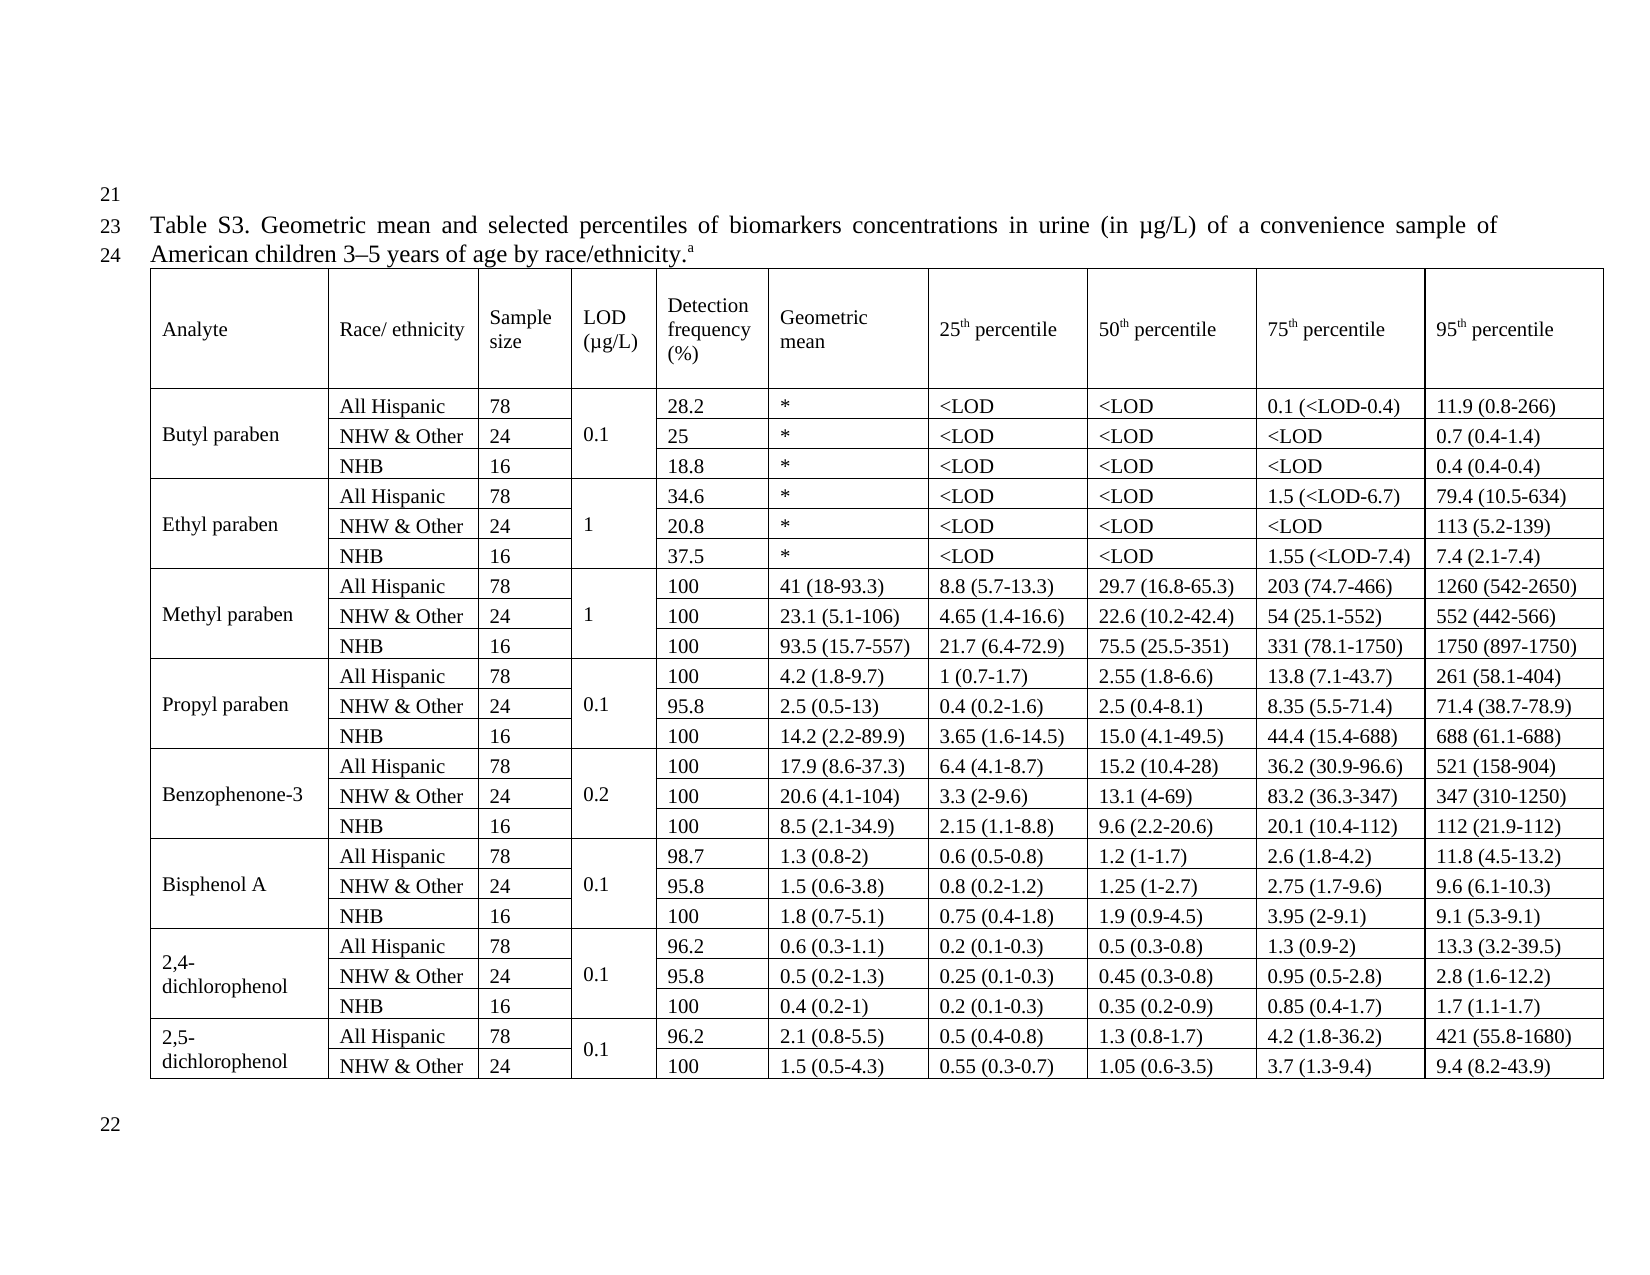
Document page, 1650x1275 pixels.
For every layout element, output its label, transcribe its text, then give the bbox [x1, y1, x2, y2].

table_cell Ethyl paraben [151, 479, 328, 568]
table_cell 14.2 (2.2-89.9) [769, 719, 928, 748]
table_cell <LOD [1088, 539, 1256, 568]
table_cell <LOD [1088, 449, 1256, 478]
table_cell 100 [657, 599, 768, 628]
table_header 25th percentile [929, 269, 1087, 388]
table_cell 18.8 [657, 449, 768, 478]
table_cell * [769, 449, 928, 478]
table_header LOD (µg/L) [572, 269, 656, 388]
table_cell 0.5 (0.3-0.8) [1088, 929, 1256, 958]
table_cell <LOD [929, 389, 1087, 418]
table_cell 100 [657, 719, 768, 748]
table_cell 1.3 (0.8-1.7) [1088, 1019, 1256, 1048]
table_header 50th percentile [1088, 269, 1256, 388]
table_cell 261 (58.1-404) [1426, 659, 1603, 688]
table_cell 0.2 (0.1-0.3) [929, 929, 1087, 958]
table_cell 1.3 (0.9-2) [1257, 929, 1424, 958]
table_header 75th percentile [1257, 269, 1424, 388]
table_cell All Hispanic [329, 839, 478, 868]
table_cell 15.2 (10.4-28) [1088, 749, 1256, 778]
table_cell 0.4 (0.2-1.6) [929, 689, 1087, 718]
table_cell 24 [479, 509, 571, 538]
table_cell 16 [479, 809, 571, 838]
table_cell 100 [657, 899, 768, 928]
table_cell 24 [479, 869, 571, 898]
table_cell Benzophenone-3 [151, 749, 328, 838]
table_cell 1.05 (0.6-3.5) [1088, 1049, 1256, 1078]
table_cell NHW & Other [329, 599, 478, 628]
table_cell <LOD [929, 479, 1087, 508]
table_cell 112 (21.9-112) [1426, 809, 1603, 838]
table_cell NHW & Other [329, 959, 478, 988]
table_cell <LOD [929, 449, 1087, 478]
table_cell <LOD [1088, 419, 1256, 448]
table_cell 100 [657, 1049, 768, 1078]
table_cell 13.8 (7.1-43.7) [1257, 659, 1424, 688]
table_cell 4.2 (1.8-9.7) [769, 659, 928, 688]
table_cell 22.6 (10.2-42.4) [1088, 599, 1256, 628]
table_cell 95.8 [657, 959, 768, 988]
table_cell 1.7 (1.1-1.7) [1426, 989, 1603, 1018]
table_cell 331 (78.1-1750) [1257, 629, 1424, 658]
table_cell 0.4 (0.4-0.4) [1426, 449, 1603, 478]
table_cell 2.6 (1.8-4.2) [1257, 839, 1424, 868]
table_cell 98.7 [657, 839, 768, 868]
table_cell 0.35 (0.2-0.9) [1088, 989, 1256, 1018]
table_cell All Hispanic [329, 389, 478, 418]
table_cell All Hispanic [329, 1019, 478, 1048]
table_cell 0.45 (0.3-0.8) [1088, 959, 1256, 988]
table_cell 0.5 (0.4-0.8) [929, 1019, 1087, 1048]
table_cell 25 [657, 419, 768, 448]
table_cell 11.8 (4.5-13.2) [1426, 839, 1603, 868]
table_header Detection frequency (%) [657, 269, 768, 388]
table_cell 0.1 (<LOD-0.4) [1257, 389, 1424, 418]
table_cell 24 [479, 689, 571, 718]
table_cell 9.6 (6.1-10.3) [1426, 869, 1603, 898]
table_cell 20.8 [657, 509, 768, 538]
table_cell 3.95 (2-9.1) [1257, 899, 1424, 928]
table_cell 0.2 (0.1-0.3) [929, 989, 1087, 1018]
table_cell NHW & Other [329, 689, 478, 718]
table_cell NHW & Other [329, 419, 478, 448]
table_cell All Hispanic [329, 479, 478, 508]
table_cell 41 (18-93.3) [769, 569, 928, 598]
table_cell 75.5 (25.5-351) [1088, 629, 1256, 658]
table_cell 17.9 (8.6-37.3) [769, 749, 928, 778]
table_cell 37.5 [657, 539, 768, 568]
table_cell 4.65 (1.4-16.6) [929, 599, 1087, 628]
table_cell NHW & Other [329, 509, 478, 538]
table_cell <LOD [929, 539, 1087, 568]
table_cell 11.9 (0.8-266) [1426, 389, 1603, 418]
table_cell 1 (0.7-1.7) [929, 659, 1087, 688]
table_cell All Hispanic [329, 749, 478, 778]
table_cell 36.2 (30.9-96.6) [1257, 749, 1424, 778]
table_cell 54 (25.1-552) [1257, 599, 1424, 628]
table_cell 521 (158-904) [1426, 749, 1603, 778]
table_cell <LOD [1088, 509, 1256, 538]
table_cell 34.6 [657, 479, 768, 508]
table_header Analyte [151, 269, 328, 388]
table_cell 24 [479, 779, 571, 808]
table_cell 2.55 (1.8-6.6) [1088, 659, 1256, 688]
table_cell 203 (74.7-466) [1257, 569, 1424, 598]
table_cell Bisphenol A [151, 839, 328, 928]
table_cell 1.25 (1-2.7) [1088, 869, 1256, 898]
table_cell <LOD [1088, 479, 1256, 508]
table_cell 95.8 [657, 689, 768, 718]
table_cell 78 [479, 389, 571, 418]
table_cell 78 [479, 929, 571, 958]
table_cell 100 [657, 809, 768, 838]
table_cell 16 [479, 899, 571, 928]
table_cell 1.5 (0.6-3.8) [769, 869, 928, 898]
table_cell 688 (61.1-688) [1426, 719, 1603, 748]
table_cell 96.2 [657, 1019, 768, 1048]
table_cell 0.7 (0.4-1.4) [1426, 419, 1603, 448]
table_cell 78 [479, 659, 571, 688]
table_cell 16 [479, 449, 571, 478]
table_cell 8.35 (5.5-71.4) [1257, 689, 1424, 718]
table_cell 0.1 [572, 1019, 656, 1078]
text Table S3. Geometric mean and selected percentiles of biomarkers concentrations in urine (in µg/L) of a convenience sample of American children 3–5 years of age by race/ethnicity.a [150, 211, 1500, 268]
table_cell * [769, 389, 928, 418]
table_cell 1260 (542-2650) [1426, 569, 1603, 598]
table_cell 100 [657, 659, 768, 688]
table_cell 0.25 (0.1-0.3) [929, 959, 1087, 988]
table_cell 3.7 (1.3-9.4) [1257, 1049, 1424, 1078]
table_cell 1.5 (<LOD-6.7) [1257, 479, 1424, 508]
table_cell 0.85 (0.4-1.7) [1257, 989, 1424, 1018]
table_cell 0.75 (0.4-1.8) [929, 899, 1087, 928]
table_cell NHB [329, 539, 478, 568]
table_cell 9.1 (5.3-9.1) [1426, 899, 1603, 928]
table_cell Butyl paraben [151, 389, 328, 478]
table_cell 2.75 (1.7-9.6) [1257, 869, 1424, 898]
table_cell 3.3 (2-9.6) [929, 779, 1087, 808]
table_cell 23.1 (5.1-106) [769, 599, 928, 628]
table_cell 2.5 (0.5-13) [769, 689, 928, 718]
table_cell NHB [329, 449, 478, 478]
table_cell 8.8 (5.7-13.3) [929, 569, 1087, 598]
table_cell 24 [479, 1049, 571, 1078]
table_cell 1 [572, 569, 656, 658]
table_cell 83.2 (36.3-347) [1257, 779, 1424, 808]
table_cell 24 [479, 599, 571, 628]
table_cell 71.4 (38.7-78.9) [1426, 689, 1603, 718]
table_cell 7.4 (2.1-7.4) [1426, 539, 1603, 568]
table_cell 16 [479, 719, 571, 748]
table_cell 93.5 (15.7-557) [769, 629, 928, 658]
table_cell 95.8 [657, 869, 768, 898]
table_cell 0.6 (0.5-0.8) [929, 839, 1087, 868]
table_cell 0.1 [572, 929, 656, 1018]
table_cell 20.1 (10.4-112) [1257, 809, 1424, 838]
table_cell 78 [479, 749, 571, 778]
table_cell 0.6 (0.3-1.1) [769, 929, 928, 958]
table_cell 0.55 (0.3-0.7) [929, 1049, 1087, 1078]
table_cell * [769, 539, 928, 568]
table_cell 2.15 (1.1-8.8) [929, 809, 1087, 838]
table_cell <LOD [1088, 389, 1256, 418]
table_cell 78 [479, 1019, 571, 1048]
table_cell 79.4 (10.5-634) [1426, 479, 1603, 508]
table_cell <LOD [1257, 449, 1424, 478]
table_cell 78 [479, 479, 571, 508]
table_cell 13.3 (3.2-39.5) [1426, 929, 1603, 958]
table_cell NHB [329, 629, 478, 658]
table_cell NHW & Other [329, 779, 478, 808]
table_cell 0.5 (0.2-1.3) [769, 959, 928, 988]
table_cell All Hispanic [329, 929, 478, 958]
table_cell 1750 (897-1750) [1426, 629, 1603, 658]
table_cell NHB [329, 719, 478, 748]
table_cell 16 [479, 629, 571, 658]
table_cell 0.8 (0.2-1.2) [929, 869, 1087, 898]
table_cell 13.1 (4-69) [1088, 779, 1256, 808]
table_cell 2,4-dichlorophenol [151, 929, 328, 1018]
table_cell 552 (442-566) [1426, 599, 1603, 628]
table_cell 8.5 (2.1-34.9) [769, 809, 928, 838]
table_cell 2.1 (0.8-5.5) [769, 1019, 928, 1048]
table_cell 9.4 (8.2-43.9) [1426, 1049, 1603, 1078]
table_cell 0.4 (0.2-1) [769, 989, 928, 1018]
table_cell NHB [329, 989, 478, 1018]
table_cell 0.1 [572, 839, 656, 928]
table_cell * [769, 479, 928, 508]
table_cell 16 [479, 539, 571, 568]
table_cell <LOD [1257, 419, 1424, 448]
table_header Race/ ethnicity [329, 269, 478, 388]
table_cell 1.8 (0.7-5.1) [769, 899, 928, 928]
table_cell 78 [479, 839, 571, 868]
table_cell 29.7 (16.8-65.3) [1088, 569, 1256, 598]
table_cell <LOD [929, 419, 1087, 448]
table_cell 1.55 (<LOD-7.4) [1257, 539, 1424, 568]
table_cell 20.6 (4.1-104) [769, 779, 928, 808]
table_cell 0.2 [572, 749, 656, 838]
table_cell NHW & Other [329, 1049, 478, 1078]
table_cell 347 (310-1250) [1426, 779, 1603, 808]
table_cell 28.2 [657, 389, 768, 418]
table_cell 100 [657, 779, 768, 808]
table_header Sample size [479, 269, 571, 388]
table_cell 1.2 (1-1.7) [1088, 839, 1256, 868]
table_cell 9.6 (2.2-20.6) [1088, 809, 1256, 838]
table_cell 1 [572, 479, 656, 568]
table_cell 96.2 [657, 929, 768, 958]
table_cell Methyl paraben [151, 569, 328, 658]
table_cell 113 (5.2-139) [1426, 509, 1603, 538]
table_cell NHB [329, 899, 478, 928]
table_cell 2.8 (1.6-12.2) [1426, 959, 1603, 988]
table_cell <LOD [929, 509, 1087, 538]
table_cell Propyl paraben [151, 659, 328, 748]
table_cell 1.5 (0.5-4.3) [769, 1049, 928, 1078]
table_cell 0.1 [572, 659, 656, 748]
table_cell 100 [657, 749, 768, 778]
table_cell 2,5-dichlorophenol [151, 1019, 328, 1078]
table_cell 16 [479, 989, 571, 1018]
table_cell 44.4 (15.4-688) [1257, 719, 1424, 748]
table_cell All Hispanic [329, 569, 478, 598]
table_cell 3.65 (1.6-14.5) [929, 719, 1087, 748]
table_cell 4.2 (1.8-36.2) [1257, 1019, 1424, 1048]
table_cell * [769, 509, 928, 538]
table_header 95th percentile [1426, 269, 1603, 388]
table_cell * [769, 419, 928, 448]
table_cell 0.95 (0.5-2.8) [1257, 959, 1424, 988]
table_cell NHB [329, 809, 478, 838]
table_cell All Hispanic [329, 659, 478, 688]
table_cell 0.1 [572, 389, 656, 478]
table_cell 24 [479, 959, 571, 988]
table_cell 100 [657, 569, 768, 598]
table_cell 24 [479, 419, 571, 448]
table_cell 100 [657, 989, 768, 1018]
table_cell 2.5 (0.4-8.1) [1088, 689, 1256, 718]
table_cell 21.7 (6.4-72.9) [929, 629, 1087, 658]
table_cell 100 [657, 629, 768, 658]
table_cell 78 [479, 569, 571, 598]
table_cell 421 (55.8-1680) [1426, 1019, 1603, 1048]
table_cell 6.4 (4.1-8.7) [929, 749, 1087, 778]
table_header Geometric mean [769, 269, 928, 388]
table_cell 1.9 (0.9-4.5) [1088, 899, 1256, 928]
table_cell 1.3 (0.8-2) [769, 839, 928, 868]
table_cell NHW & Other [329, 869, 478, 898]
table_cell <LOD [1257, 509, 1424, 538]
table_cell 15.0 (4.1-49.5) [1088, 719, 1256, 748]
